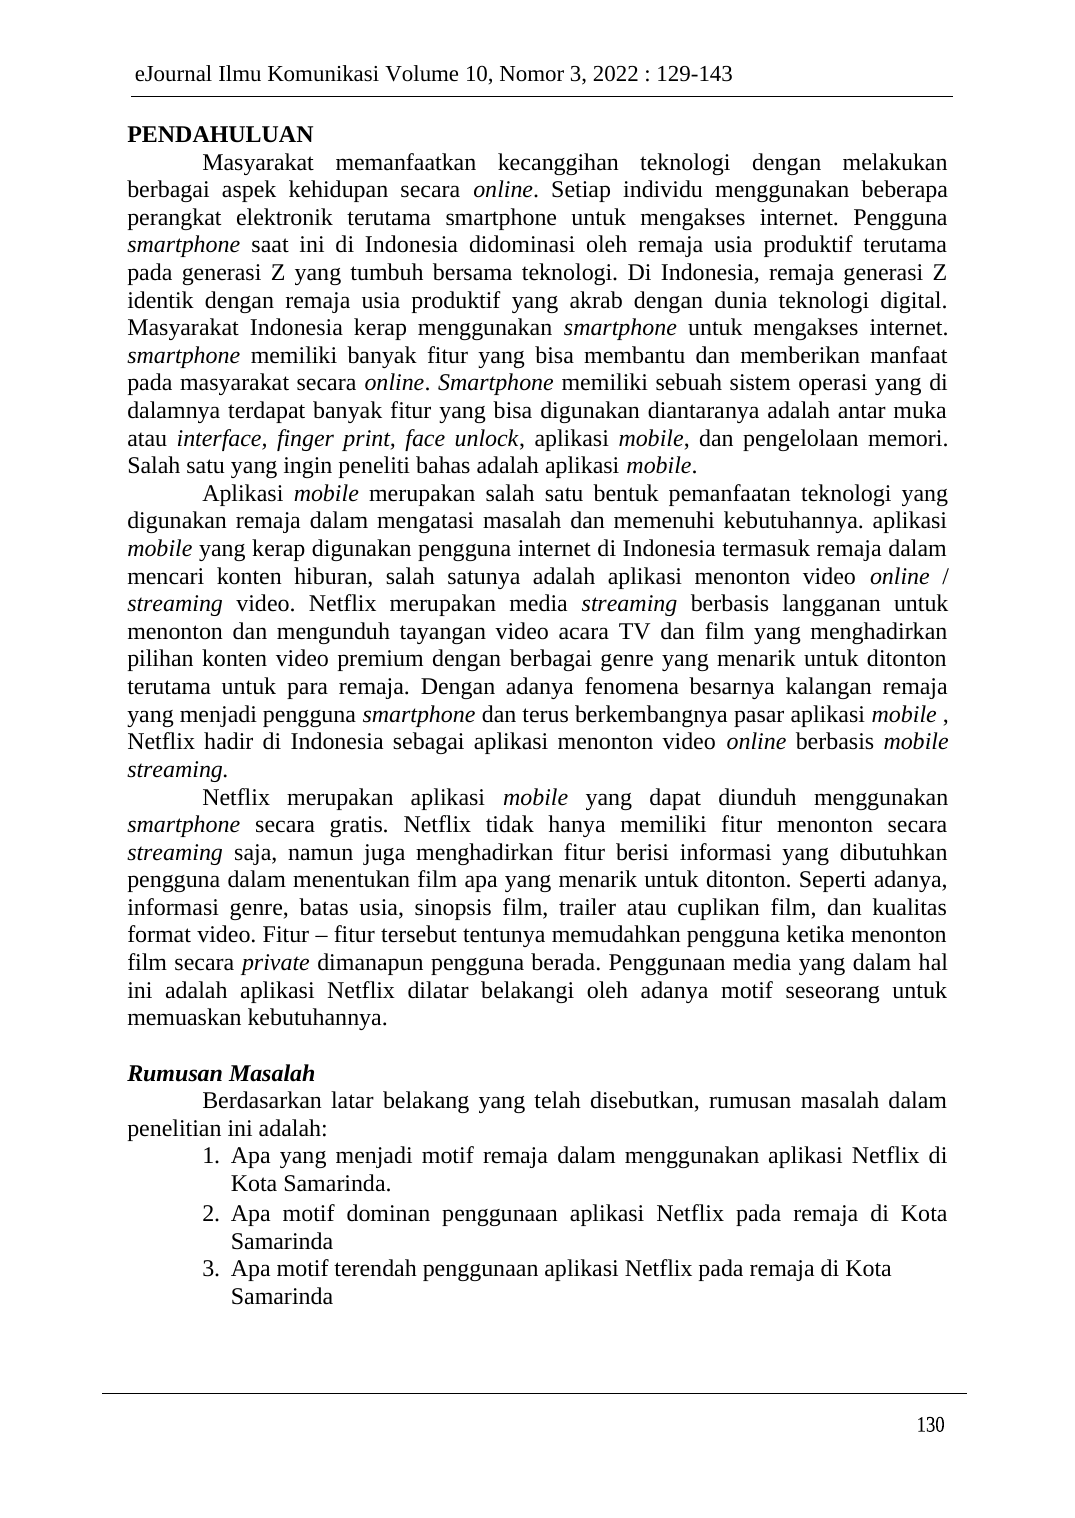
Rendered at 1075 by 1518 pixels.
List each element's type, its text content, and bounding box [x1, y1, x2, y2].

text PENDAHULUAN [127, 120, 949, 148]
text Netflix merupakan aplikasi mobile yang dapat diunduh menggunakan smartphone secara gratis. Netflix tidak hanya memiliki fitur menonton secara streaming saja, namun juga menghadirkan fitur berisi informasi yang dibutuhkan pengguna dalam menentukan film apa yang menarik untuk ditonton. Seperti adanya, informasi genre, batas usia, sinopsis film, trailer atau cuplikan film, dan kualitas format video. Fitur – fitur tersebut tentunya memudahkan pengguna ketika menonton film secara private dimanapun pengguna berada. Penggunaan media yang dalam hal ini adalah aplikasi Netflix dilatar belakangi oleh adanya motif seseorang untuk memuaskan kebutuhannya. [127, 782, 949, 1031]
text Rumusan Masalah [127, 1058, 949, 1086]
text Masyarakat memanfaatkan kecanggihan teknologi dengan melakukan berbagai aspek kehidupan secara online. Setiap individu menggunakan beberapa perangkat elektronik terutama smartphone untuk mengakses internet. Pengguna smartphone saat ini di Indonesia didominasi oleh remaja usia produktif terutama pada generasi Z yang tumbuh bersama teknologi. Di Indonesia, remaja generasi Z identik dengan remaja usia produktif yang akrab dengan dunia teknologi digital. Masyarakat Indonesia kerap menggunakan smartphone untuk mengakses internet. smartphone memiliki banyak fitur yang bisa membantu dan memberikan manfaat pada masyarakat secara online. Smartphone memiliki sebuah sistem operasi yang di dalamnya terdapat banyak fitur yang bisa digunakan diantaranya adalah antar muka atau interface, finger print, face unlock, aplikasi mobile, dan pengelolaan memori. Salah satu yang ingin peneliti bahas adalah aplikasi mobile. [127, 148, 949, 479]
text Berdasarkan latar belakang yang telah disebutkan, rumusan masalah dalam penelitian ini adalah: [127, 1086, 949, 1141]
text Aplikasi mobile merupakan salah satu bentuk pemanfaatan teknologi yang digunakan remaja dalam mengatasi masalah dan memenuhi kebutuhannya. aplikasi mobile yang kerap digunakan pengguna internet di Indonesia termasuk remaja dalam mencari konten hiburan, salah satunya adalah aplikasi menonton video online / streaming video. Netflix merupakan media streaming berbasis langganan untuk menonton dan mengunduh tayangan video acara TV dan film yang menghadirkan pilihan konten video premium dengan berbagai genre yang menarik untuk ditonton terutama untuk para remaja. Dengan adanya fenomena besarnya kalangan remaja yang menjadi pengguna smartphone dan terus berkembangnya pasar aplikasi mobile , Netflix hadir di Indonesia sebagai aplikasi menonton video online berbasis mobile streaming. [127, 479, 949, 782]
text 1. Apa yang menjadi motif remaja dalam menggunakan aplikasi Netflix di Kota Samarinda. [202, 1141, 949, 1197]
text 3. Apa motif terendah penggunaan aplikasi Netflix pada remaja di Kota Samarinda [202, 1254, 949, 1309]
text 2. Apa motif dominan penggunaan aplikasi Netflix pada remaja di Kota Samarinda [202, 1199, 949, 1254]
